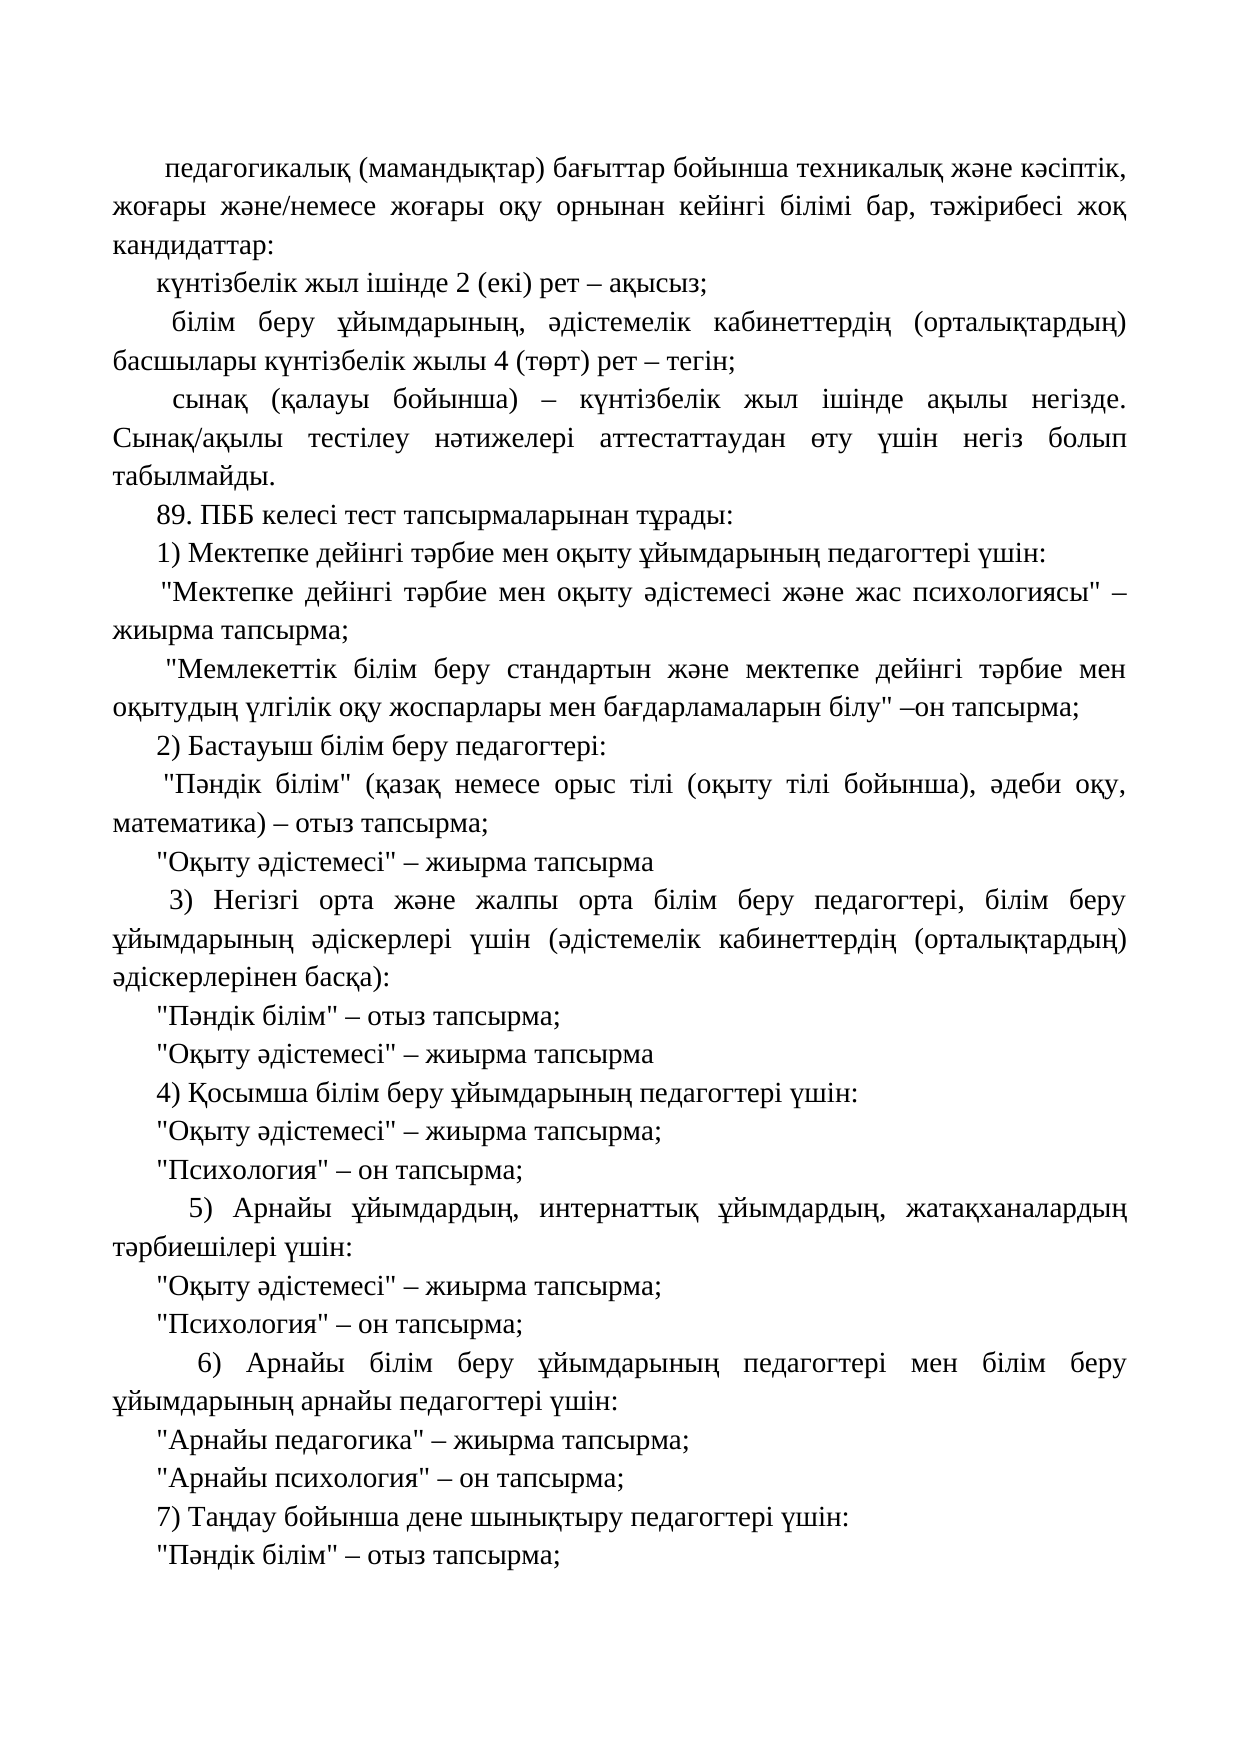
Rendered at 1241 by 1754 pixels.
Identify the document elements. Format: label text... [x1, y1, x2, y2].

text "Психология" – он тапсырма; [112, 1306, 1128, 1340]
text "Оқыту әдістемесі" – жиырма тапсырма [112, 1036, 1128, 1070]
text "Оқыту әдістемесі" – жиырма тапсырма [112, 844, 1128, 877]
text педагогикалық (мамандықтар) бағыттар бойынша техникалық және кәсіптік, жоғары және/немесе жоғары оқу орнынан кейінгі білімі бар, тәжірибесі жоқ кандидаттар: [112, 150, 1128, 261]
text "Психология" – он тапсырма; [112, 1152, 1128, 1186]
text "Пәндік білім" – отыз тапсырма; [112, 1537, 1128, 1571]
text 2) Бастауыш білім беру педагогтері: [112, 728, 1128, 762]
text 7) Таңдау бойынша дене шынықтыру педагогтері үшін: [112, 1499, 1128, 1532]
text "Арнайы психология" – он тапсырма; [112, 1460, 1128, 1494]
text "Пәндік білім" – отыз тапсырма; [112, 998, 1128, 1031]
text білім беру ұйымдарының, әдістемелік кабинеттердің (орталықтардың) басшылары күнтізбелік жылы 4 (төрт) рет – тегін; [112, 304, 1128, 376]
text "Оқыту әдістемесі" – жиырма тапсырма; [112, 1268, 1128, 1301]
text 4) Қосымша білім беру ұйымдарының педагогтері үшін: [112, 1075, 1128, 1108]
text сынақ (қалауы бойынша) – күнтізбелік жыл ішінде ақылы негізде. Сынақ/ақылы тестілеу нәтижелері аттестаттаудан өту үшін негіз болып табылмайды. [112, 381, 1128, 492]
text 3) Негізгі орта және жалпы орта білім беру педагогтері, білім беру ұйымдарының әдіскерлері үшін (әдістемелік кабинеттердің (орталықтардың) әдіскерлерінен басқа): [112, 882, 1128, 993]
text күнтізбелік жыл ішінде 2 (екі) рет – ақысыз; [112, 266, 1128, 299]
text 89. ПББ келесі тест тапсырмаларынан тұрады: [112, 497, 1128, 530]
text "Арнайы педагогика" – жиырма тапсырма; [112, 1422, 1128, 1455]
text "Оқыту әдістемесі" – жиырма тапсырма; [112, 1113, 1128, 1147]
text "Мектепке дейінгі тәрбие мен оқыту әдістемесі және жас психологиясы" – жиырма тапсырма; [112, 574, 1128, 646]
text 5) Арнайы ұйымдардың, интернаттық ұйымдардың, жатақханалардың тәрбиешілері үшін: [112, 1191, 1128, 1263]
text 1) Мектепке дейінгі тәрбие мен оқыту ұйымдарының педагогтері үшін: [112, 535, 1128, 569]
text "Пәндік білім" (қазақ немесе орыс тілі (оқыту тілі бойынша), әдеби оқу, математика) – отыз тапсырма; [112, 767, 1128, 839]
text "Мемлекеттік білім беру стандартын және мектепке дейінгі тәрбие мен оқытудың үлгілік оқу жоспарлары мен бағдарламаларын білу" –он тапсырма; [112, 651, 1128, 723]
text 6) Арнайы білім беру ұйымдарының педагогтері мен білім беру ұйымдарының арнайы педагогтері үшін: [112, 1345, 1128, 1417]
